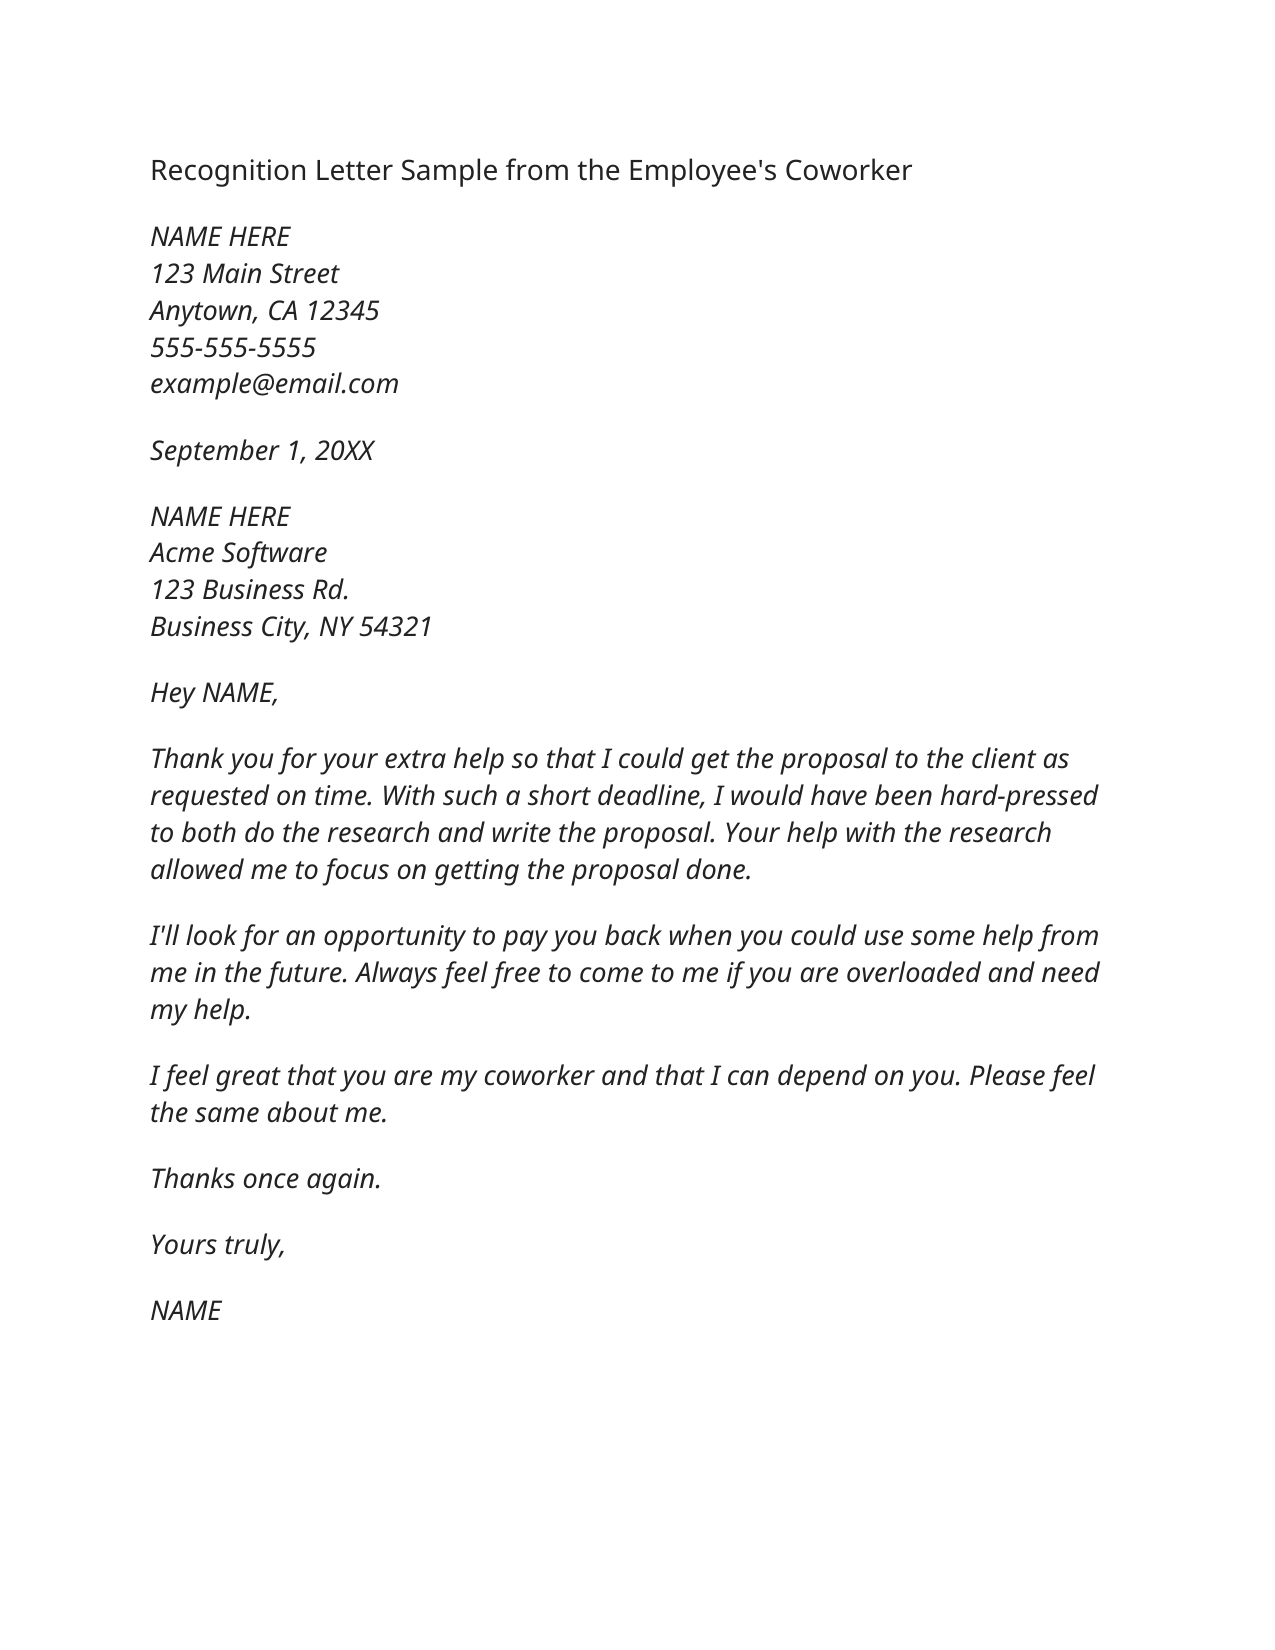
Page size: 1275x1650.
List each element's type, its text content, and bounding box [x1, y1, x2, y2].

text NAME [150, 1291, 1125, 1328]
text Recognition Letter Sample from the Employee's Coworker [150, 150, 1125, 188]
text NAME HERE Acme Software 123 Business Rd. Business City, NY 54321 [150, 497, 1125, 644]
text Hey NAME, [150, 674, 1125, 711]
text NAME HERE 123 Main Street Anytown, CA 12345 555-555-5555 example@email.com [150, 217, 1125, 402]
text Yours truly, [150, 1225, 1125, 1262]
text Thanks once again. [150, 1159, 1125, 1196]
text Thank you for your extra help so that I could get the proposal to the client as requested on time. With such a short deadline, I would have been hard-pressed to both do the research and write the proposal. Your help with the research allowed me to focus on getting the proposal done. [150, 740, 1125, 887]
text September 1, 20XX [150, 431, 1125, 468]
text I'll look for an opportunity to pay you back when you could use some help from me in the future. Always feel free to come to me if you are overloaded and need my help. [150, 916, 1125, 1027]
text I feel great that you are my coworker and that I can depend on you. Please feel the same about me. [150, 1056, 1125, 1130]
